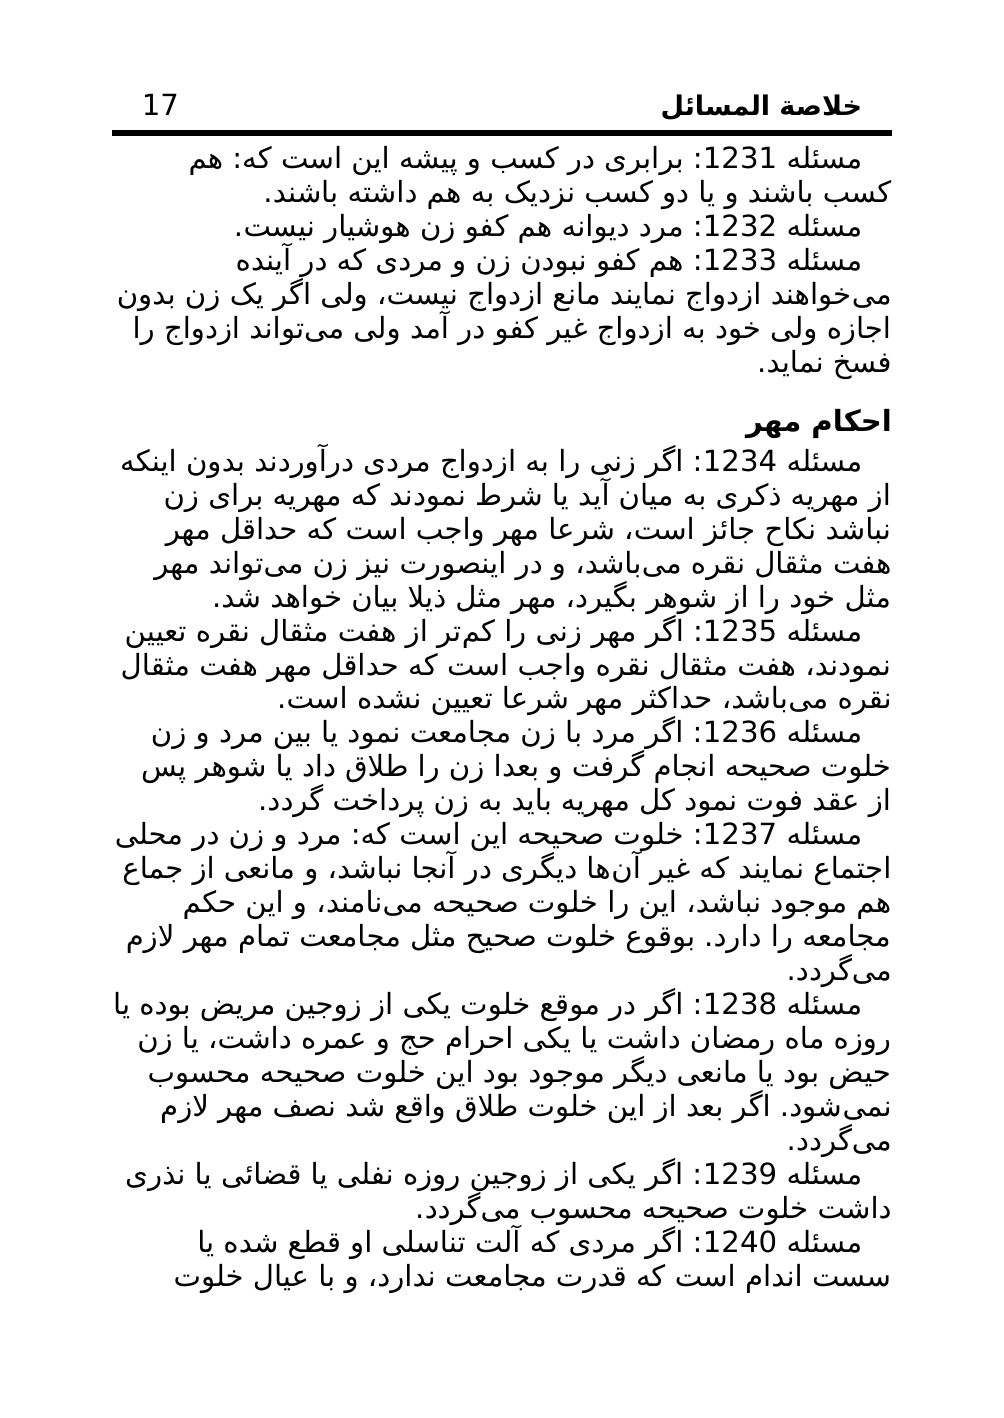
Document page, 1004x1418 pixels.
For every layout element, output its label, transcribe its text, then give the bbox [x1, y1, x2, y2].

text احکام مهر [112, 404, 892, 438]
text مسئله 1231: برابری در کسب و پیشه این است که: هم کسب باشند و یا دو کسب نزدیک به هم داشته باشند. [112, 141, 892, 209]
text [112, 1225, 892, 1293]
text مسئله 1234: اگر زنی را به ازدواج مردی درآوردند بدون اینکه از مهریه ذکری به میان آید یا شرط نمودند که مهریه برای زن نباشد نکاح جائز است، شرعا مهر واجب است که حداقل مهر هفت مثقال نقره می‌باشد، و در اینصورت نیز زن می‌تواند مهر مثل خود را از شوهر بگیرد، مهر مثل ذیلا بیان خواهد شد. [112, 444, 892, 614]
text مسئله 1237: خلوت صحیحه این است که: مرد و زن در محلی اجتماع نمایند که غیر آن‌ها دیگری در آنجا نباشد، و مانعی از جماع هم موجود نباشد، این را خلوت صحیحه می‌نامند، و این حکم مجامعه را دارد. بوقوع خلوت صحیح مثل مجامعت تمام مهر لازم می‌گردد. [112, 818, 892, 987]
text مسئله 1233: هم کفو نبودن زن و مردی که در آینده می‌خواهند ازدواج نمایند مانع ازدواج نیست، ولی اگر یک زن بدون اجازه ولی خود به ازدواج غیر کفو در آمد ولی می‌تواند ازدواج را فسخ نماید. [112, 243, 892, 379]
text مسئله 1232: مرد دیوانه هم کفو زن هوشیار نیست. [112, 209, 892, 243]
text مسئله 1238: اگر در موقع خلوت یکی از زوجین مریض بوده یا روزه ماه رمضان داشت یا یکی احرام حج و عمره داشت، یا زن حیض بود یا مانعی دیگر موجود بود این خلوت صحیحه محسوب نمی‌شود. اگر بعد از این خلوت طلاق واقع شد نصف مهر لازم می‌گردد. [112, 987, 892, 1157]
text مسئله 1235: اگر مهر زنی را کم‌تر از هفت مثقال نقره تعیین نمودند، هفت مثقال نقره واجب است که حداقل مهر هفت مثقال نقره می‌باشد، حداکثر مهر شرعا تعیین نشده است. [112, 614, 892, 716]
text مسئله 1239: اگر یکی از زوجین روزه نفلی یا قضائی یا نذری داشت خلوت صحیحه محسوب می‌گردد. [112, 1157, 892, 1225]
text مسئله 1236: اگر مرد با زن مجامعت نمود یا بین مرد و زن خلوت صحیحه انجام گرفت و بعدا زن را طلاق داد یا شوهر پس از عقد فوت نمود کل مهریه باید به زن پرداخت گردد. [112, 716, 892, 818]
